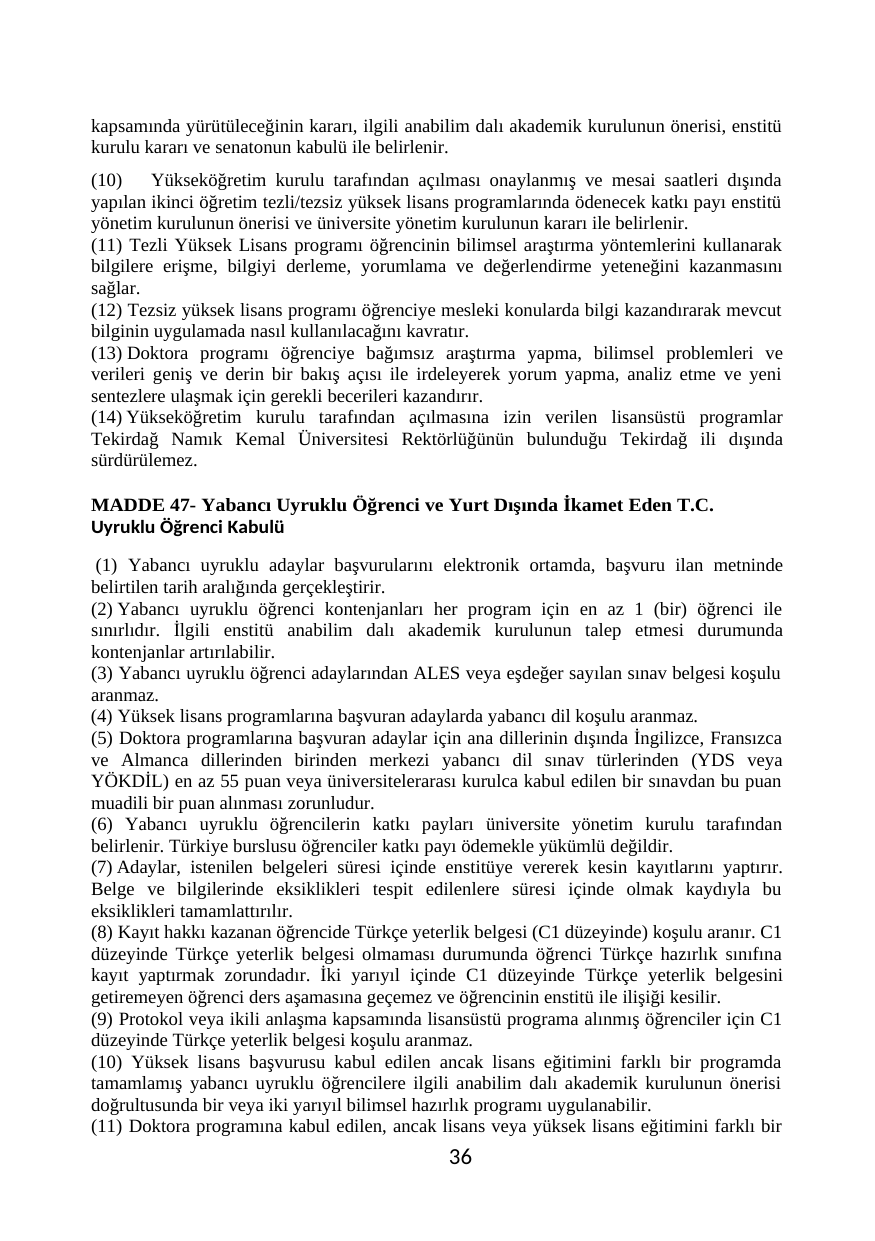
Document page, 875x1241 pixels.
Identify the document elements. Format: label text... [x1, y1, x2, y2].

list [91, 114, 783, 158]
list Tezsiz yüksek lisans programı öğrenciye mesleki konularda bilgi kazandırarak mevcut bilginin uygulamada nasıl kullanılacağını kavratır. [91, 298, 782, 342]
list Doktora programlarına başvuran adaylar için ana dillerinin dışında İngilizce, Fransızca ve Almanca dillerinden birinden merkezi yabancı dil sınav türlerinden (YDS veya YÖKDİL) en az 55 puan veya üniversitelerarası kurulca kabul edilen bir sınavdan bu puan muadili bir puan alınması zorunludur. [91, 727, 783, 813]
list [91, 1115, 783, 1137]
list Yabancı uyruklu öğrenci kontenjanları her program için en az 1 (bir) öğrenci ile sınırlıdır. İlgili enstitü anabilim dalı akademik kurulunun talep etmesi durumunda kontenjanlar artırılabilir. [91, 598, 783, 662]
list Yüksek lisans programlarına başvuran adaylarda yabancı dil koşulu aranmaz. [91, 705, 874, 727]
list Kayıt hakkı kazanan öğrencide Türkçe yeterlik belgesi (C1 düzeyinde) koşulu aranır. C1 düzeyinde Türkçe yeterlik belgesi olmaması durumunda öğrenci Türkçe hazırlık sınıfına kayıt yaptırmak zorundadır. İki yarıyıl içinde C1 düzeyinde Türkçe yeterlik belgesini getiremeyen öğrenci ders aşamasına geçemez ve öğrencinin enstitü ile ilişiği kesilir. [91, 921, 783, 1007]
list Doktora programı öğrenciye bağımsız araştırma yapma, bilimsel problemleri ve verileri geniş ve derin bir bakış açısı ile irdeleyerek yorum yapma, analiz etme ve yeni sentezlere ulaşmak için gerekli becerileri kazandırır. [91, 342, 783, 406]
subtitle MADDE 47- Yabancı Uyruklu Öğrenci ve Yurt Dışında İkamet Eden T.C. [91, 495, 874, 516]
list Yükseköğretim kurulu tarafından açılmasına izin verilen lisansüstü programlar Tekirdağ Namık Kemal Üniversitesi Rektörlüğünün bulunduğu Tekirdağ ili dışında sürdürülemez. [91, 406, 783, 471]
list Adaylar, istenilen belgeleri süresi içinde enstitüye vererek kesin kayıtlarını yaptırır. Belge ve bilgilerinde eksiklikleri tespit edilenlere süresi içinde olmak kaydıyla bu eksiklikleri tamamlattırılır. [91, 856, 783, 921]
list Yabancı uyruklu öğrencilerin katkı payları üniversite yönetim kurulu tarafından belirlenir. Türkiye burslusu öğrenciler katkı payı ödemekle yükümlü değildir. [91, 813, 783, 856]
list Yabancı uyruklu öğrenci adaylarından ALES veya eşdeğer sayılan sınav belgesi koşulu aranmaz. [91, 662, 782, 705]
list Yüksek lisans başvurusu kabul edilen ancak lisans eğitimini farklı bir programda tamamlamış yabancı uyruklu öğrencilere ilgili anabilim dalı akademik kurulunun önerisi doğrultusunda bir veya iki yarıyıl bilimsel hazırlık programı uygulanabilir. [91, 1051, 782, 1115]
list Protokol veya ikili anlaşma kapsamında lisansüstü programa alınmış öğrenciler için C1 düzeyinde Türkçe yeterlik belgesi koşulu aranmaz. [91, 1007, 783, 1051]
list Yabancı uyruklu adaylar başvurularını elektronik ortamda, başvuru ilan metninde belirtilen tarih aralığında gerçekleştirir. [91, 554, 783, 597]
list Yükseköğretim kurulu tarafından açılması onaylanmış ve mesai saatleri dışında yapılan ikinci öğretim tezli/tezsiz yüksek lisans programlarında ödenecek katkı payı enstitü yönetim kurulunun önerisi ve üniversite yönetim kurulunun kararı ile belirlenir. [91, 169, 783, 234]
list Tezli Yüksek Lisans programı öğrencinin bilimsel araştırma yöntemlerini kullanarak bilgilere erişme, bilgiyi derleme, yorumlama ve değerlendirme yeteneğini kazanmasını sağlar. [91, 234, 783, 298]
text Uyruklu Öğrenci Kabulü [91, 516, 874, 538]
